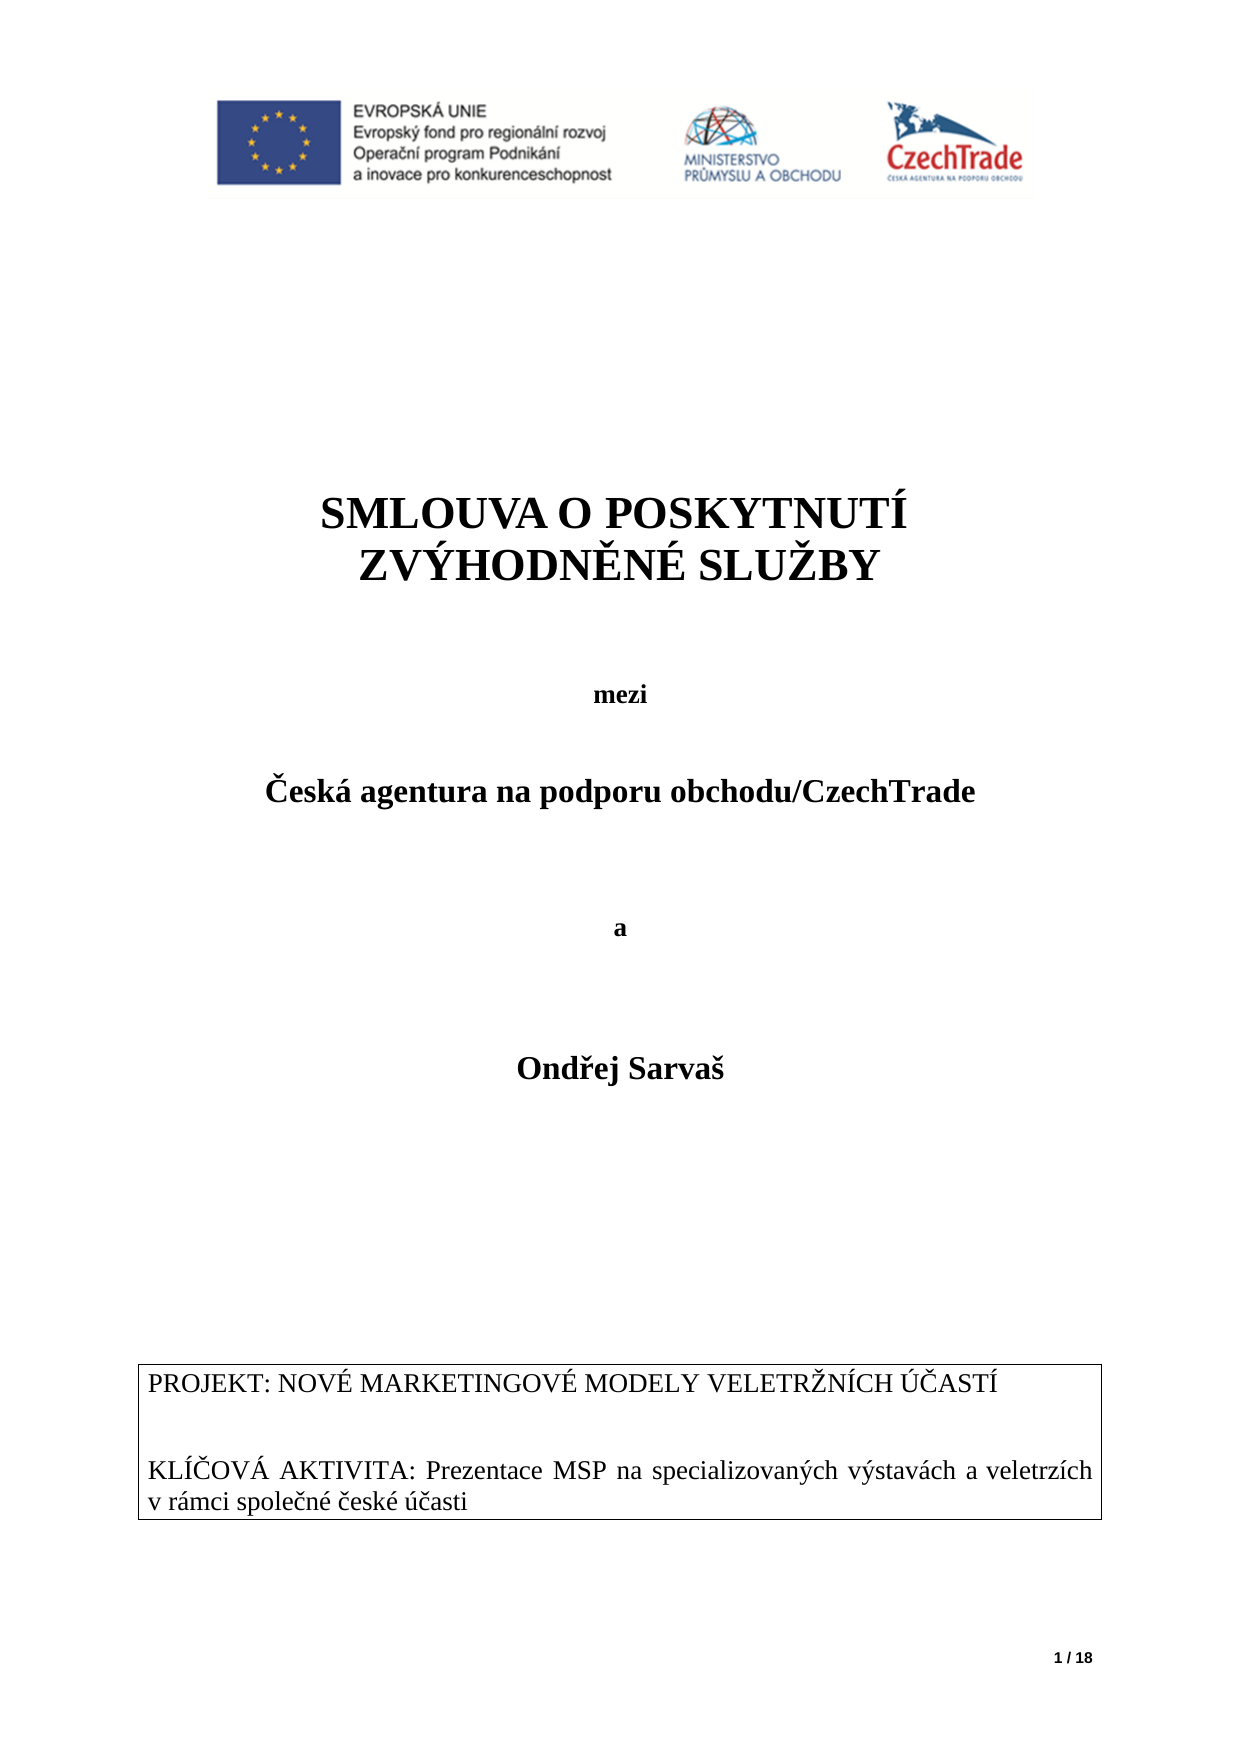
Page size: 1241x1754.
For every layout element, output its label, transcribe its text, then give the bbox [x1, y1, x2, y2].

text KLÍČOVÁ AKTIVITA: Prezentace MSP na specializovaných výstavách a veletrzích v rámci společné české účasti [139, 1451, 1101, 1519]
text mezi [148, 678, 1092, 709]
text PROJEKT: NOVÉ MARKETINGOVÉ MODELY VELETRŽNÍCH ÚČASTÍ [139, 1365, 1101, 1398]
title Smlouva o poskytnutí zvýhodněné služby [148, 485, 1092, 591]
text Česká agentura na podporu obchodu/CzechTrade [148, 772, 1092, 810]
text Ondřej Sarvaš [148, 1048, 1092, 1087]
text a [148, 911, 1092, 942]
picture [205, 87, 1035, 200]
